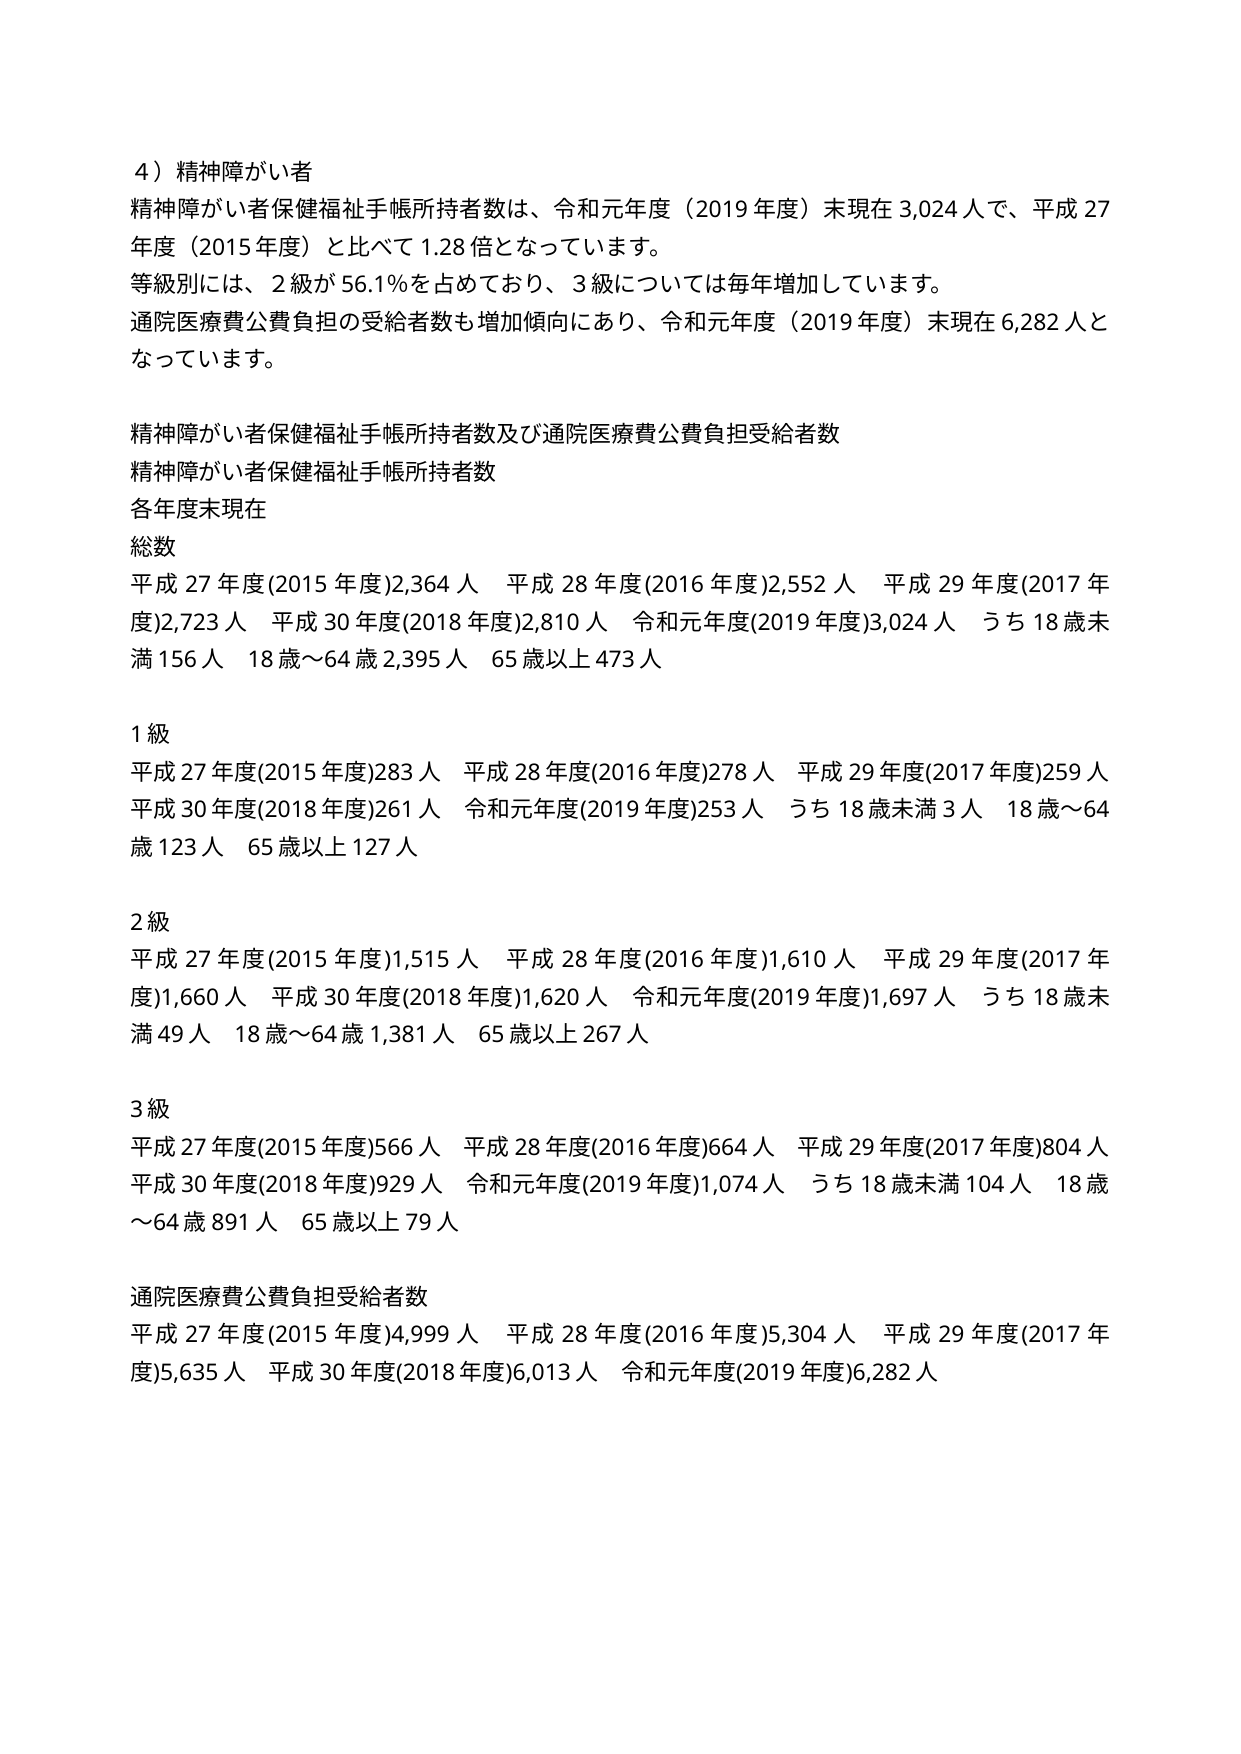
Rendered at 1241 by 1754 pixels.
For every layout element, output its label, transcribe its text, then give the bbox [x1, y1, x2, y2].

text 2級 [130, 902, 1110, 939]
text 精神障がい者保健福祉手帳所持者数及び通院医療費公費負担受給者数 [130, 414, 1110, 452]
text 平成27年度(2015年度)283人 平成28年度(2016年度)278人 平成29年度(2017年度)259人 平成30年度(2018年度)261人 令和元年度(2019年度)253人 うち18歳未満3人 18歳～64歳123人 65歳以上127人 [130, 752, 1110, 864]
text 通院医療費公費負担の受給者数も増加傾向にあり、令和元年度（2019年度）末現在6,282人となっています。 [130, 302, 1110, 377]
text 精神障がい者保健福祉手帳所持者数 [130, 452, 1110, 489]
text 各年度末現在 [130, 489, 1110, 527]
text 平成27年度(2015年度)1,515人 平成28年度(2016年度)1,610人 平成29年度(2017年度)1,660人 平成30年度(2018年度)1,620人 令和元年度(2019年度)1,697人 うち18歳未満49人 18歳～64歳1,381人 65歳以上267人 [130, 939, 1110, 1052]
text 1級 [130, 714, 1110, 752]
text 平成27年度(2015年度)566人 平成28年度(2016年度)664人 平成29年度(2017年度)804人 平成30年度(2018年度)929人 令和元年度(2019年度)1,074人 うち18歳未満104人 18歳～64歳891人 65歳以上79人 [130, 1127, 1110, 1239]
text 総数 [130, 527, 1110, 564]
text ４）精神障がい者 [130, 152, 1110, 189]
text 平成27年度(2015年度)4,999人 平成28年度(2016年度)5,304人 平成29年度(2017年度)5,635人 平成30年度(2018年度)6,013人 令和元年度(2019年度)6,282人 [130, 1314, 1110, 1389]
text 等級別には、２級が56.1％を占めており、３級については毎年増加しています。 [130, 264, 1110, 302]
text 3級 [130, 1089, 1110, 1127]
text 精神障がい者保健福祉手帳所持者数は、令和元年度（2019年度）末現在3,024人で、平成27年度（2015年度）と比べて1.28倍となっています。 [130, 189, 1110, 264]
text 平成27年度(2015年度)2,364人 平成28年度(2016年度)2,552人 平成29年度(2017年度)2,723人 平成30年度(2018年度)2,810人 令和元年度(2019年度)3,024人 うち18歳未満156人 18歳～64歳2,395人 65歳以上473人 [130, 564, 1110, 677]
text 通院医療費公費負担受給者数 [130, 1277, 1110, 1314]
